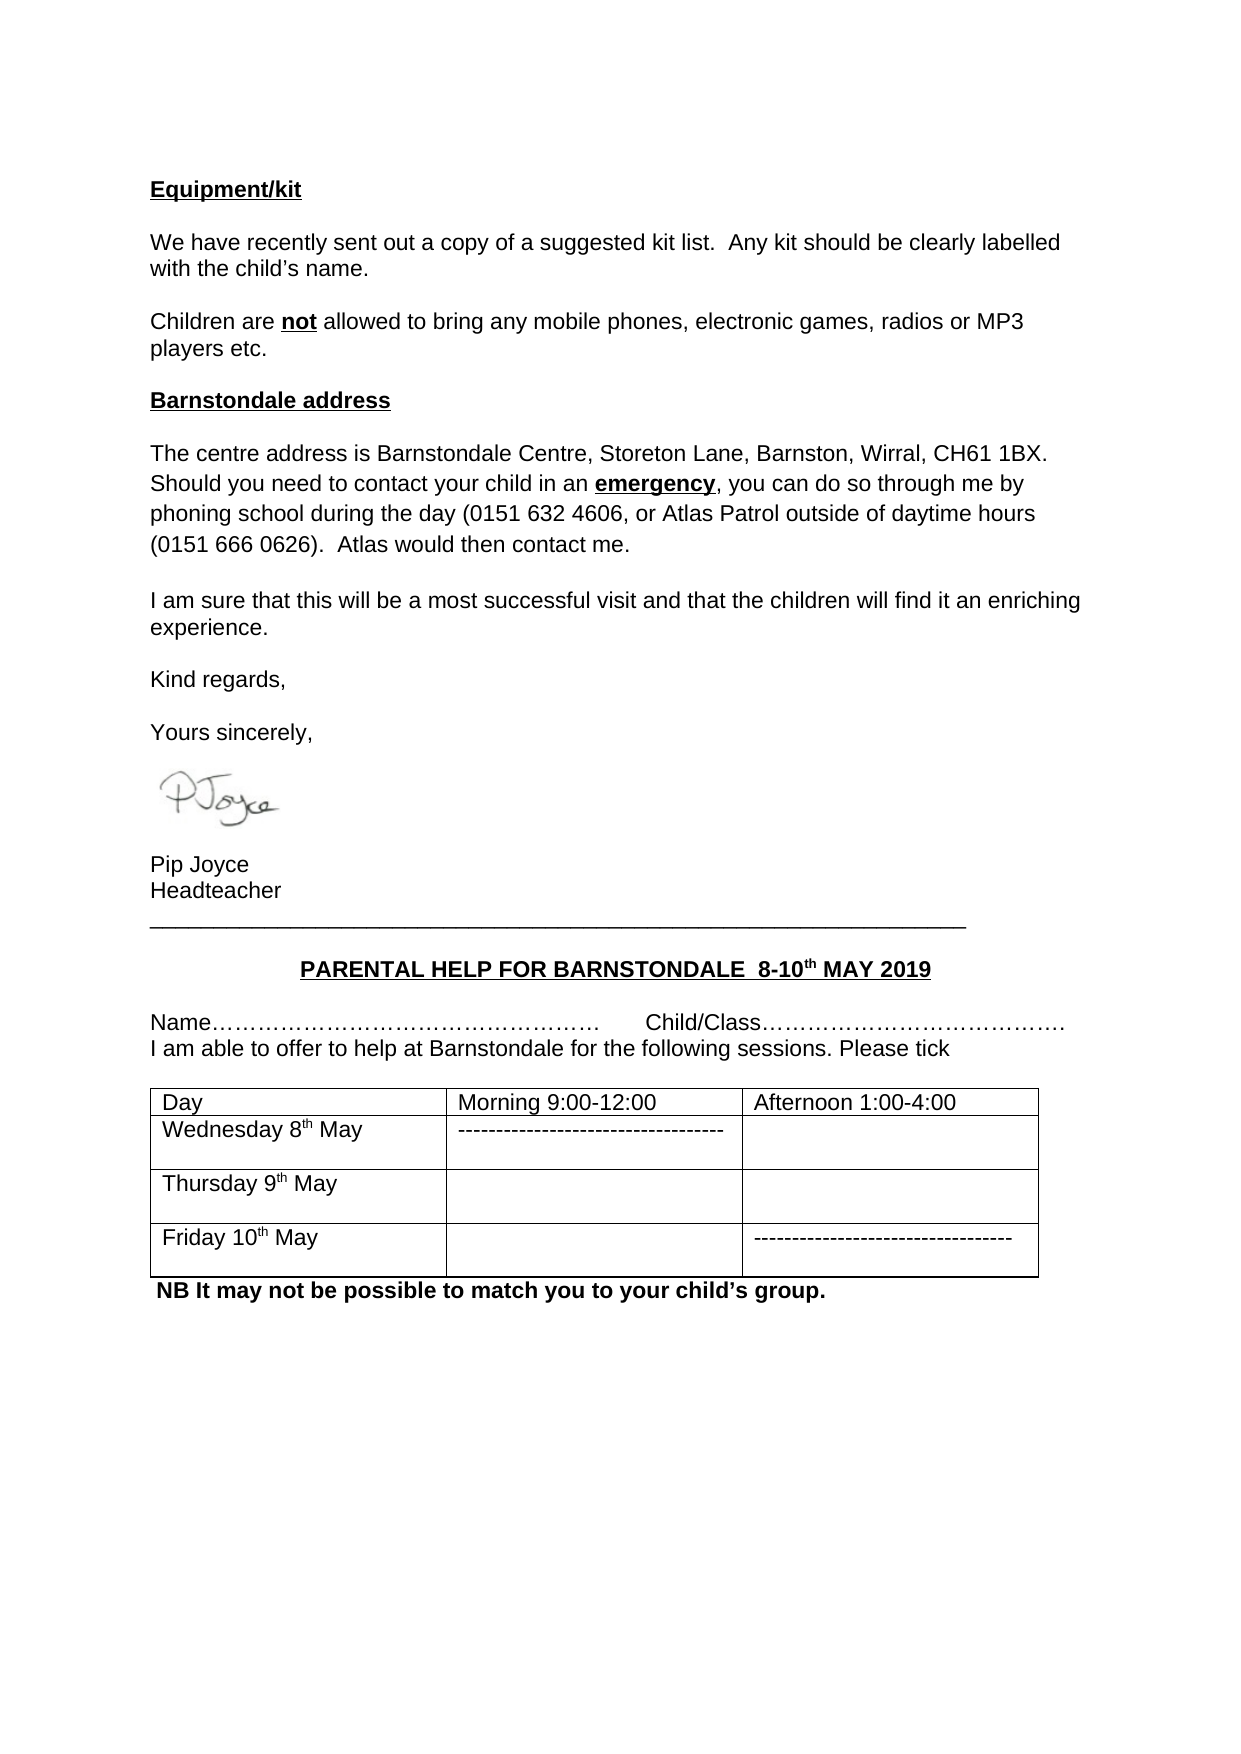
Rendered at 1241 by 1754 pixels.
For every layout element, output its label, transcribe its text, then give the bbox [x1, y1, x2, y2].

table_cell Thursday 9th May [151, 1170, 446, 1223]
text Name…………………………………………… Child/Class…………………………………. [150, 1009, 1090, 1035]
text Yours sincerely, [150, 719, 1090, 745]
text Barnstondale address [150, 387, 1090, 413]
text We have recently sent out a copy of a suggested kit list. Any kit should be clearly labelled with the child’s name. [150, 229, 1090, 282]
picture [150, 768, 282, 829]
table_cell ----------------------------------- [447, 1116, 742, 1169]
table_cell ---------------------------------- [743, 1224, 1038, 1276]
table_cell [743, 1116, 1038, 1169]
text Pip Joyce [150, 851, 1090, 877]
table_header Afternoon 1:00-4:00 [743, 1089, 1038, 1115]
text Children are not allowed to bring any mobile phones, electronic games, radios or MP3 players etc. [150, 308, 1090, 361]
table_cell Wednesday 8th May [151, 1116, 446, 1169]
table_cell [447, 1170, 742, 1223]
text PARENTAL HELP FOR BARNSTONDALE 8-10th MAY 2019 [225, 956, 1090, 982]
text I am sure that this will be a most successful visit and that the children will find it an enriching experience. [150, 587, 1090, 640]
text The centre address is Barnstondale Centre, Storeton Lane, Barnston, Wirral, CH61 1BX. Should you need to contact your child in an emergency, you can do so through me by phoning school during the day (0151 632 4606, or Atlas Patrol outside of daytime hours (0151 666 0626). Atlas would then contact me. [150, 440, 1090, 557]
table_header Morning 9:00-12:00 [447, 1089, 742, 1115]
text Headteacher [150, 877, 1090, 903]
table_cell [447, 1224, 742, 1276]
table_header Day [151, 1089, 446, 1115]
table_cell Friday 10th May [151, 1224, 446, 1276]
text ________________________________________________________________ [150, 903, 1090, 930]
text Equipment/kit [150, 176, 1090, 203]
text I am able to offer to help at Barnstondale for the following sessions. Please tick [150, 1035, 1090, 1061]
table_cell [743, 1170, 1038, 1223]
text NB It may not be possible to match you to your child’s group. [150, 1277, 1090, 1304]
text Kind regards, [150, 666, 1090, 692]
